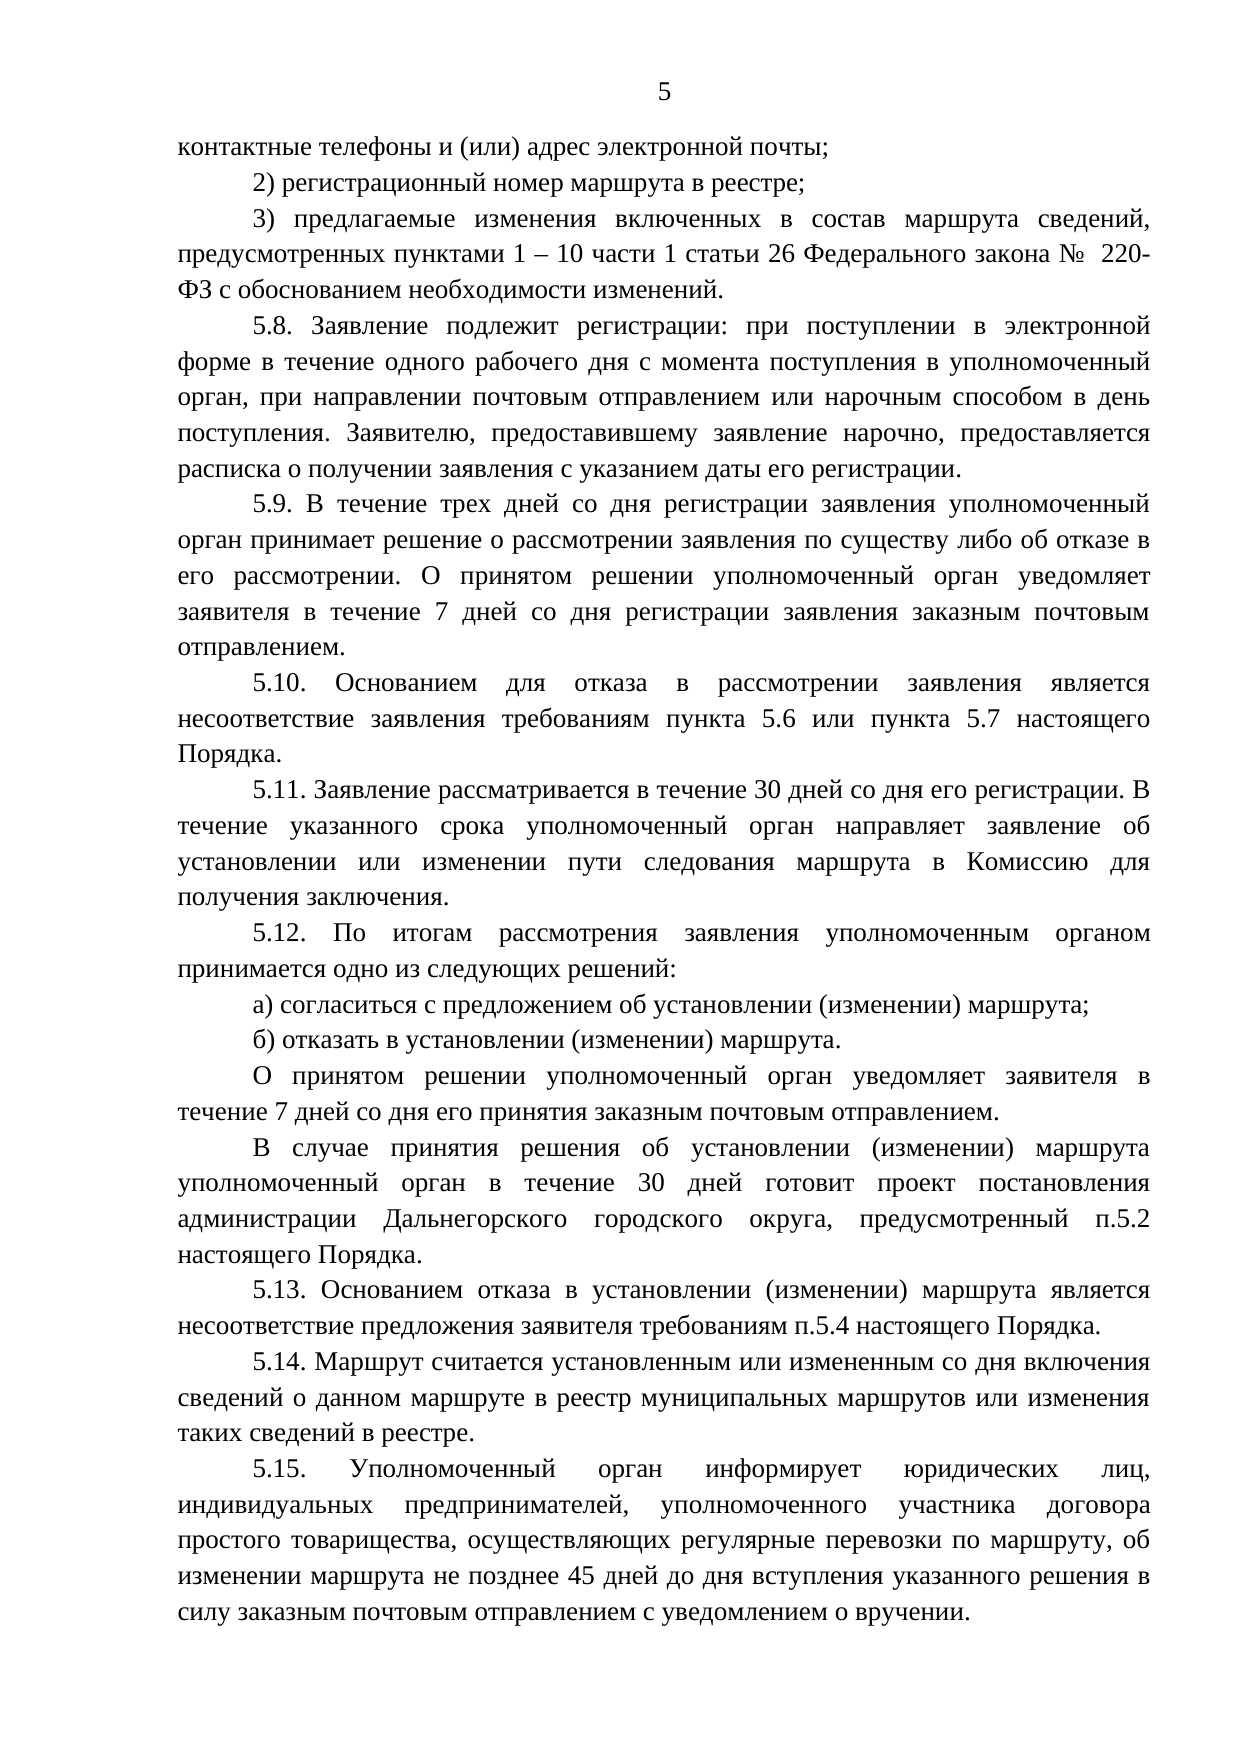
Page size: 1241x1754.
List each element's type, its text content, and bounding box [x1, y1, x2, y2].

text б) отказать в установлении (изменении) маршрута. [177, 1023, 1151, 1054]
text 3) предлагаемые изменения включенных в состав маршрута сведений, предусмотренных пунктами 1 – 10 части 1 статьи 26 Федерального закона № 220-ФЗ с обоснованием необходимости изменений. [177, 202, 1151, 304]
text 2) регистрационный номер маршрута в реестре; [177, 166, 1151, 197]
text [177, 130, 1151, 161]
text 5.8. Заявление подлежит регистрации: при поступлении в электронной форме в течение одного рабочего дня с момента поступления в уполномоченный орган, при направлении почтовым отправлением или нарочным способом в день поступления. Заявителю, предоставившему заявление нарочно, предоставляется расписка о получении заявления с указанием даты его регистрации. [177, 309, 1151, 483]
text 5.10. Основанием для отказа в рассмотрении заявления является несоответствие заявления требованиям пункта 5.6 или пункта 5.7 настоящего Порядка. [177, 666, 1151, 769]
text 5.12. По итогам рассмотрения заявления уполномоченным органом принимается одно из следующих решений: [177, 916, 1151, 983]
text 5.13. Основанием отказа в установлении (изменении) маршрута является несоответствие предложения заявителя требованиям п.5.4 настоящего Порядка. [177, 1273, 1151, 1340]
text 5.14. Маршрут считается установленным или измененным со дня включения сведений о данном маршруте в реестр муниципальных маршрутов или изменения таких сведений в реестре. [177, 1345, 1151, 1448]
text а) согласиться с предложением об установлении (изменении) маршрута; [177, 988, 1151, 1019]
text 5.9. В течение трех дней со дня регистрации заявления уполномоченный орган принимает решение о рассмотрении заявления по существу либо об отказе в его рассмотрении. О принятом решении уполномоченный орган уведомляет заявителя в течение 7 дней со дня регистрации заявления заказным почтовым отправлением. [177, 487, 1151, 662]
text 5.11. Заявление рассматривается в течение 30 дней со дня его регистрации. В течение указанного срока уполномоченный орган направляет заявление об установлении или изменении пути следования маршрута в Комиссию для получения заключения. [177, 773, 1151, 912]
text 5.15. Уполномоченный орган информирует юридических лиц, индивидуальных предпринимателей, уполномоченного участника договора простого товарищества, осуществляющих регулярные перевозки по маршруту, об изменении маршрута не позднее 45 дней до дня вступления указанного решения в силу заказным почтовым отправлением с уведомлением о вручении. [177, 1452, 1151, 1626]
text В случае принятия решения об установлении (изменении) маршрута уполномоченный орган в течение 30 дней готовит проект постановления администрации Дальнегорского городского округа, предусмотренный п.5.2 настоящего Порядка. [177, 1131, 1151, 1269]
text О принятом решении уполномоченный орган уведомляет заявителя в течение 7 дней со дня его принятия заказным почтовым отправлением. [177, 1059, 1151, 1126]
